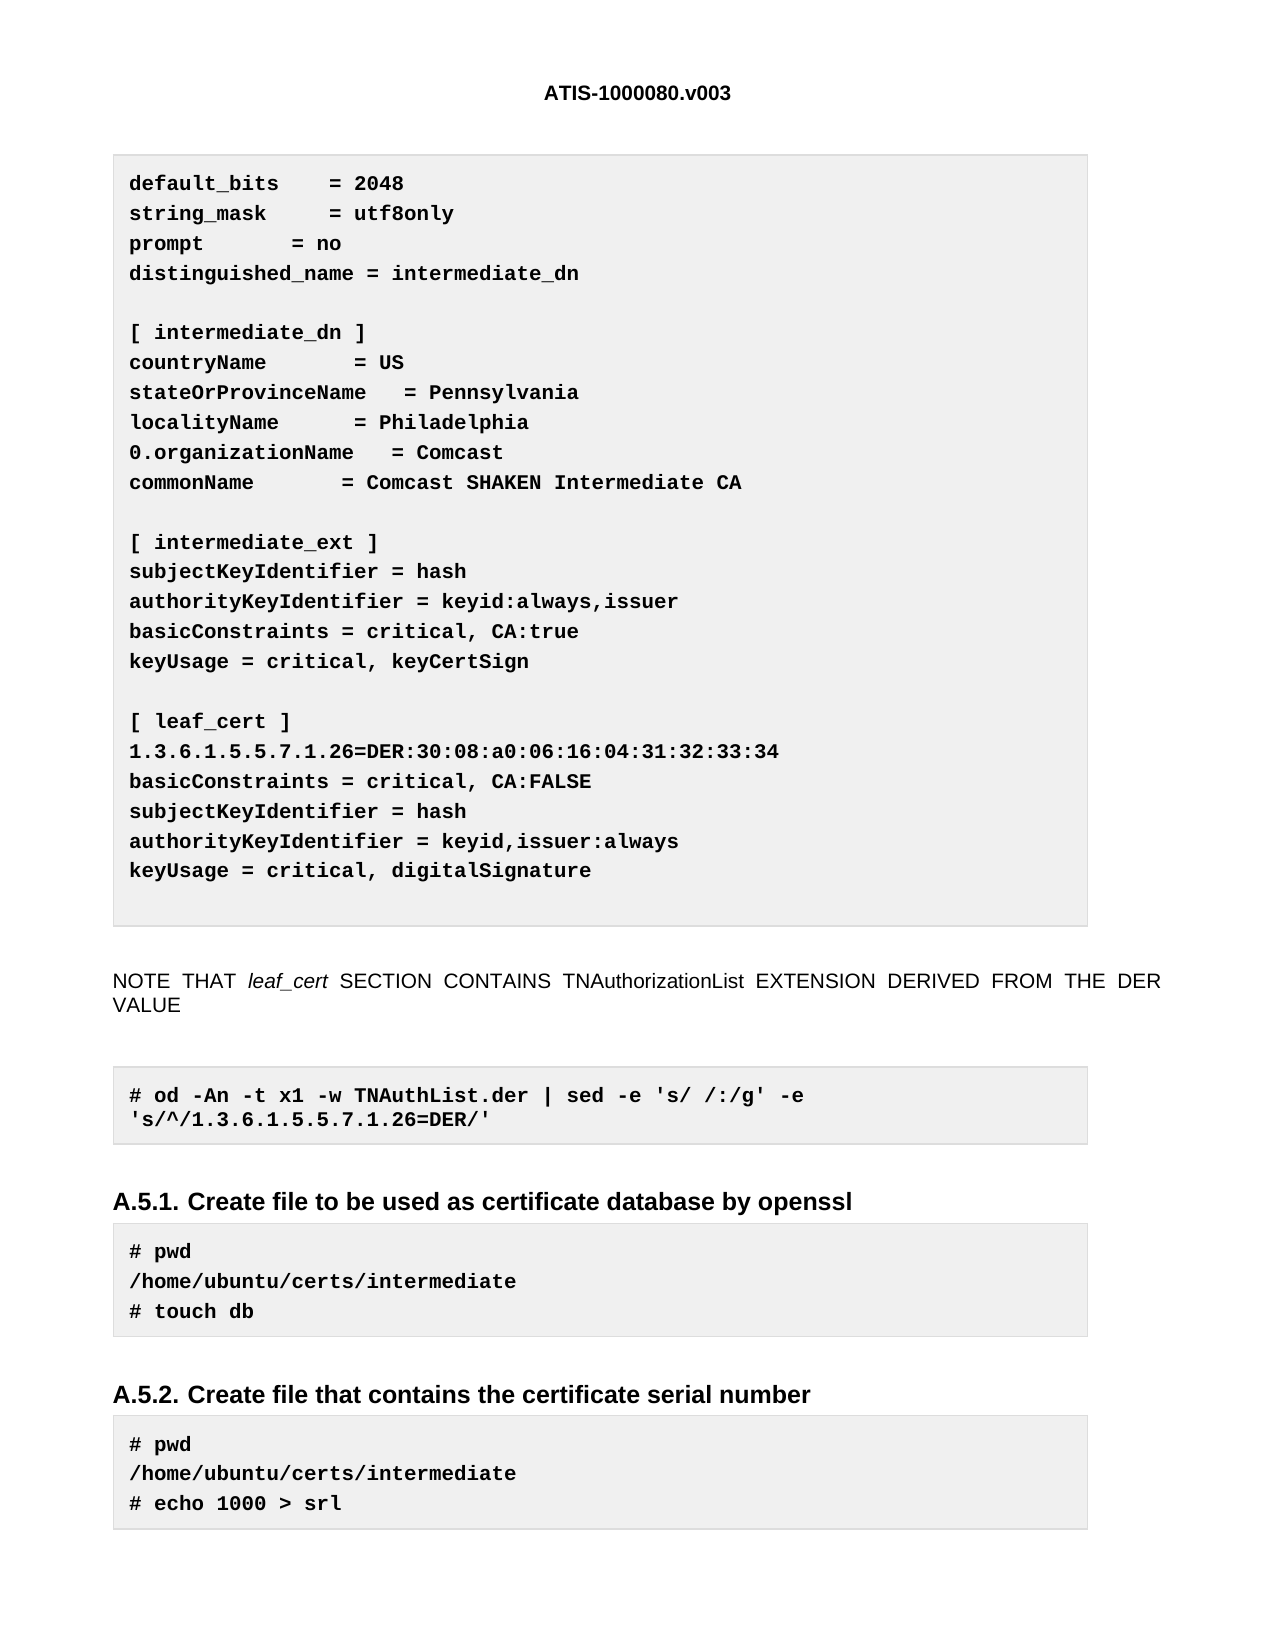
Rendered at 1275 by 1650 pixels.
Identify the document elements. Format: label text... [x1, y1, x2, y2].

table_header # od -An -t x1 -w TNAuthList.der | sed -e 's/ /:/g' -e 's/^/1.3.6.1.5.5.7.1.26=DER/' [114, 1068, 1087, 1143]
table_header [114, 156, 1087, 925]
list Create file that contains the certificate serial number [112, 1380, 1162, 1408]
text NOTE THAT leaf_cert SECTION CONTAINS TNAuthorizationList EXTENSION DERIVED FROM THE DER VALUE [112, 969, 1162, 1017]
table_header # pwd /home/ubuntu/certs/intermediate # echo 1000 > srl [114, 1416, 1087, 1528]
list Create file to be used as certificate database by openssl [112, 1187, 1162, 1216]
table_header # pwd /home/ubuntu/certs/intermediate # touch db [114, 1224, 1087, 1336]
